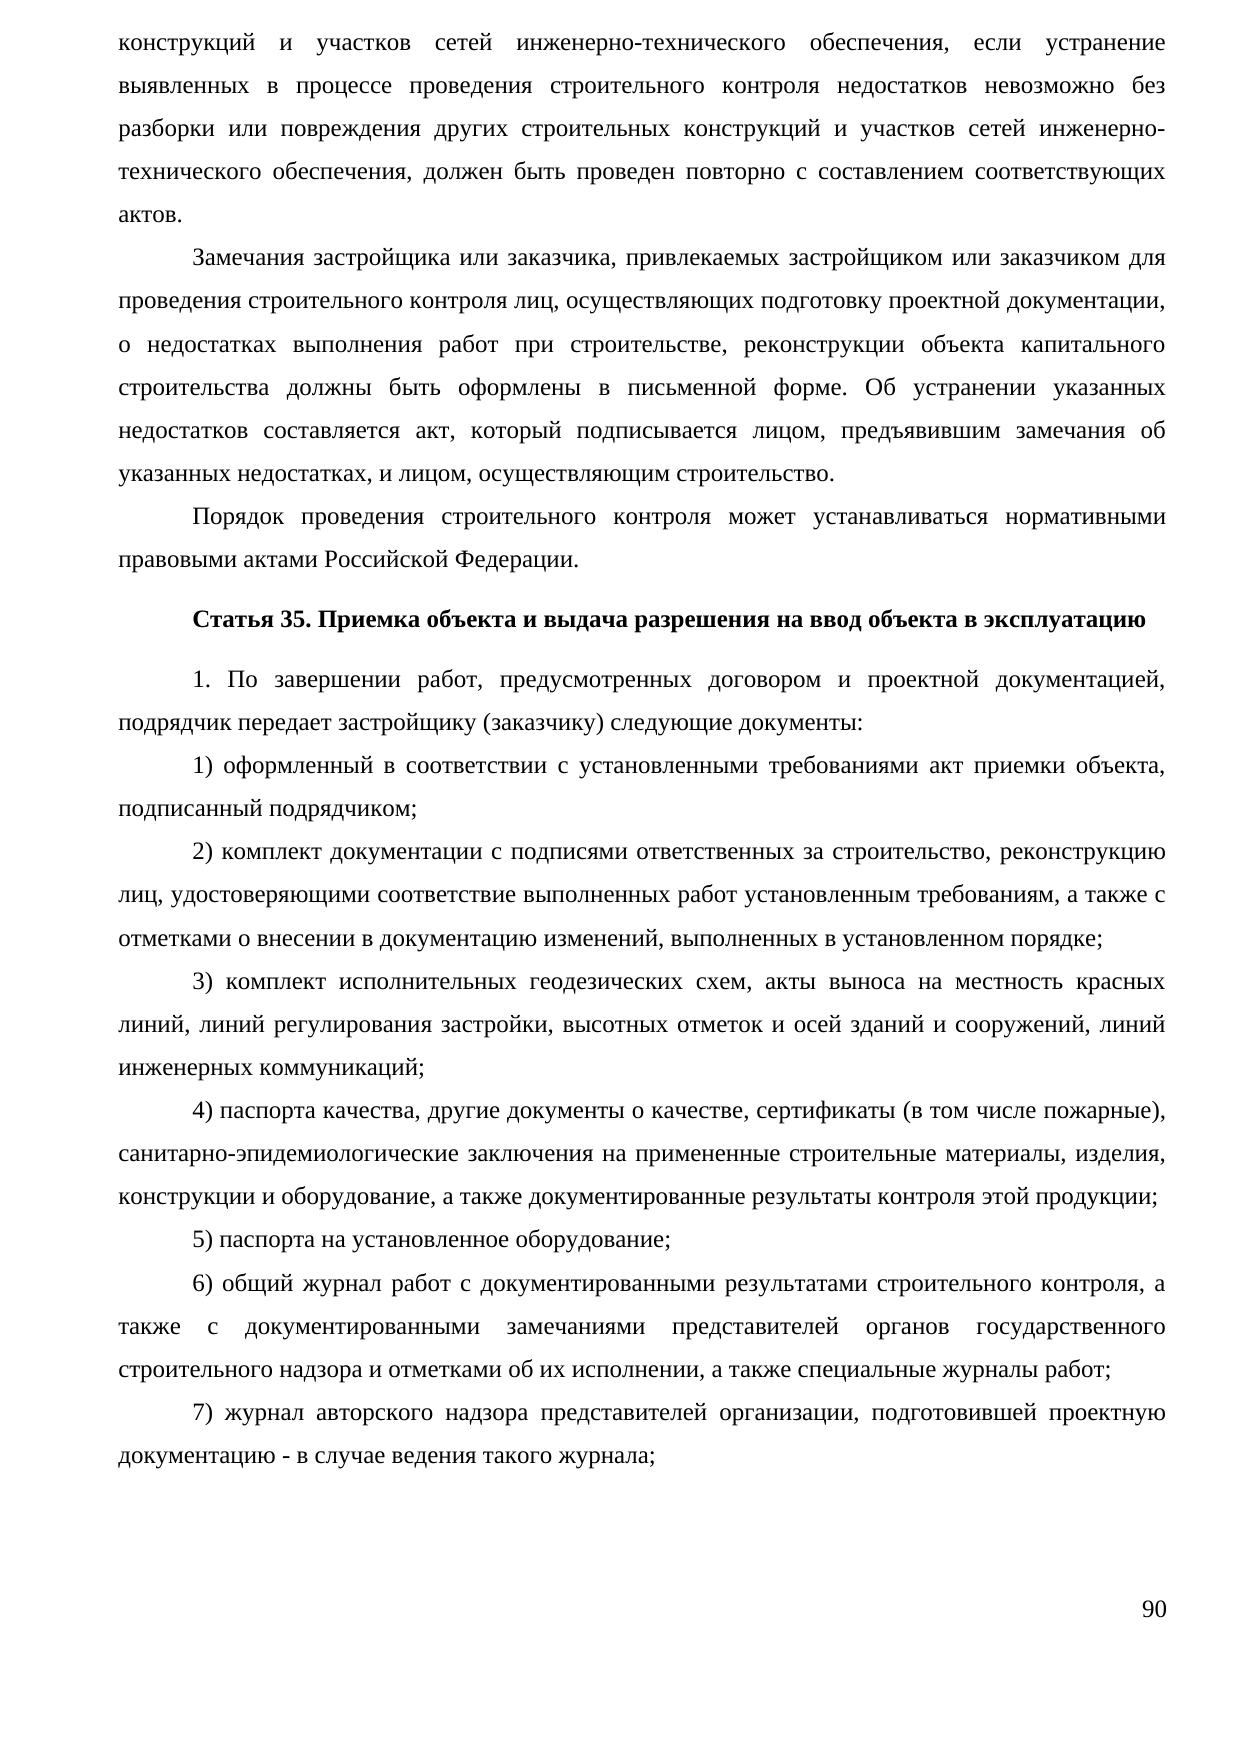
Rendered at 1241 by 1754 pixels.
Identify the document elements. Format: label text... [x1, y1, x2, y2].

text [118, 27, 1167, 228]
text 3) комплект исполнительных геодезических схем, акты выноса на местность красных линий, линий регулирования застройки, высотных отметок и осей зданий и сооружений, линий инженерных коммуникаций; [118, 966, 1167, 1081]
text Статья 35. Приемка объекта и выдача разрешения на ввод объекта в эксплуатацию [118, 604, 1167, 633]
text 6) общий журнал работ с документированными результатами строительного контроля, а также с документированными замечаниями представителей органов государственного строительного надзора и отметками об их исполнении, а также специальные журналы работ; [118, 1268, 1167, 1383]
text Порядок проведения строительного контроля может устанавливаться нормативными правовыми актами Российской Федерации. [118, 501, 1167, 573]
text 4) паспорта качества, другие документы о качестве, сертификаты (в том числе пожарные), санитарно-эпидемиологические заключения на примененные строительные материалы, изделия, конструкции и оборудование, а также документированные результаты контроля этой продукции; [118, 1095, 1167, 1210]
text 7) журнал авторского надзора представителей организации, подготовившей проектную документацию - в случае ведения такого журнала; [118, 1397, 1167, 1469]
text 5) паспорта на установленное оборудование; [118, 1224, 1167, 1253]
text 1. По завершении работ, предусмотренных договором и проектной документацией, подрядчик передает застройщику (заказчику) следующие документы: [118, 664, 1167, 736]
text 1) оформленный в соответствии с установленными требованиями акт приемки объекта, подписанный подрядчиком; [118, 750, 1167, 822]
text Замечания застройщика или заказчика, привлекаемых застройщиком или заказчиком для проведения строительного контроля лиц, осуществляющих подготовку проектной документации, о недостатках выполнения работ при строительстве, реконструкции объекта капитального строительства должны быть оформлены в письменной форме. Об устранении указанных недостатков составляется акт, который подписывается лицом, предъявившим замечания об указанных недостатках, и лицом, осуществляющим строительство. [118, 242, 1167, 487]
text 2) комплект документации с подписями ответственных за строительство, реконструкцию лиц, удостоверяющими соответствие выполненных работ установленным требованиям, а также с отметками о внесении в документацию изменений, выполненных в установленном порядке; [118, 836, 1167, 951]
